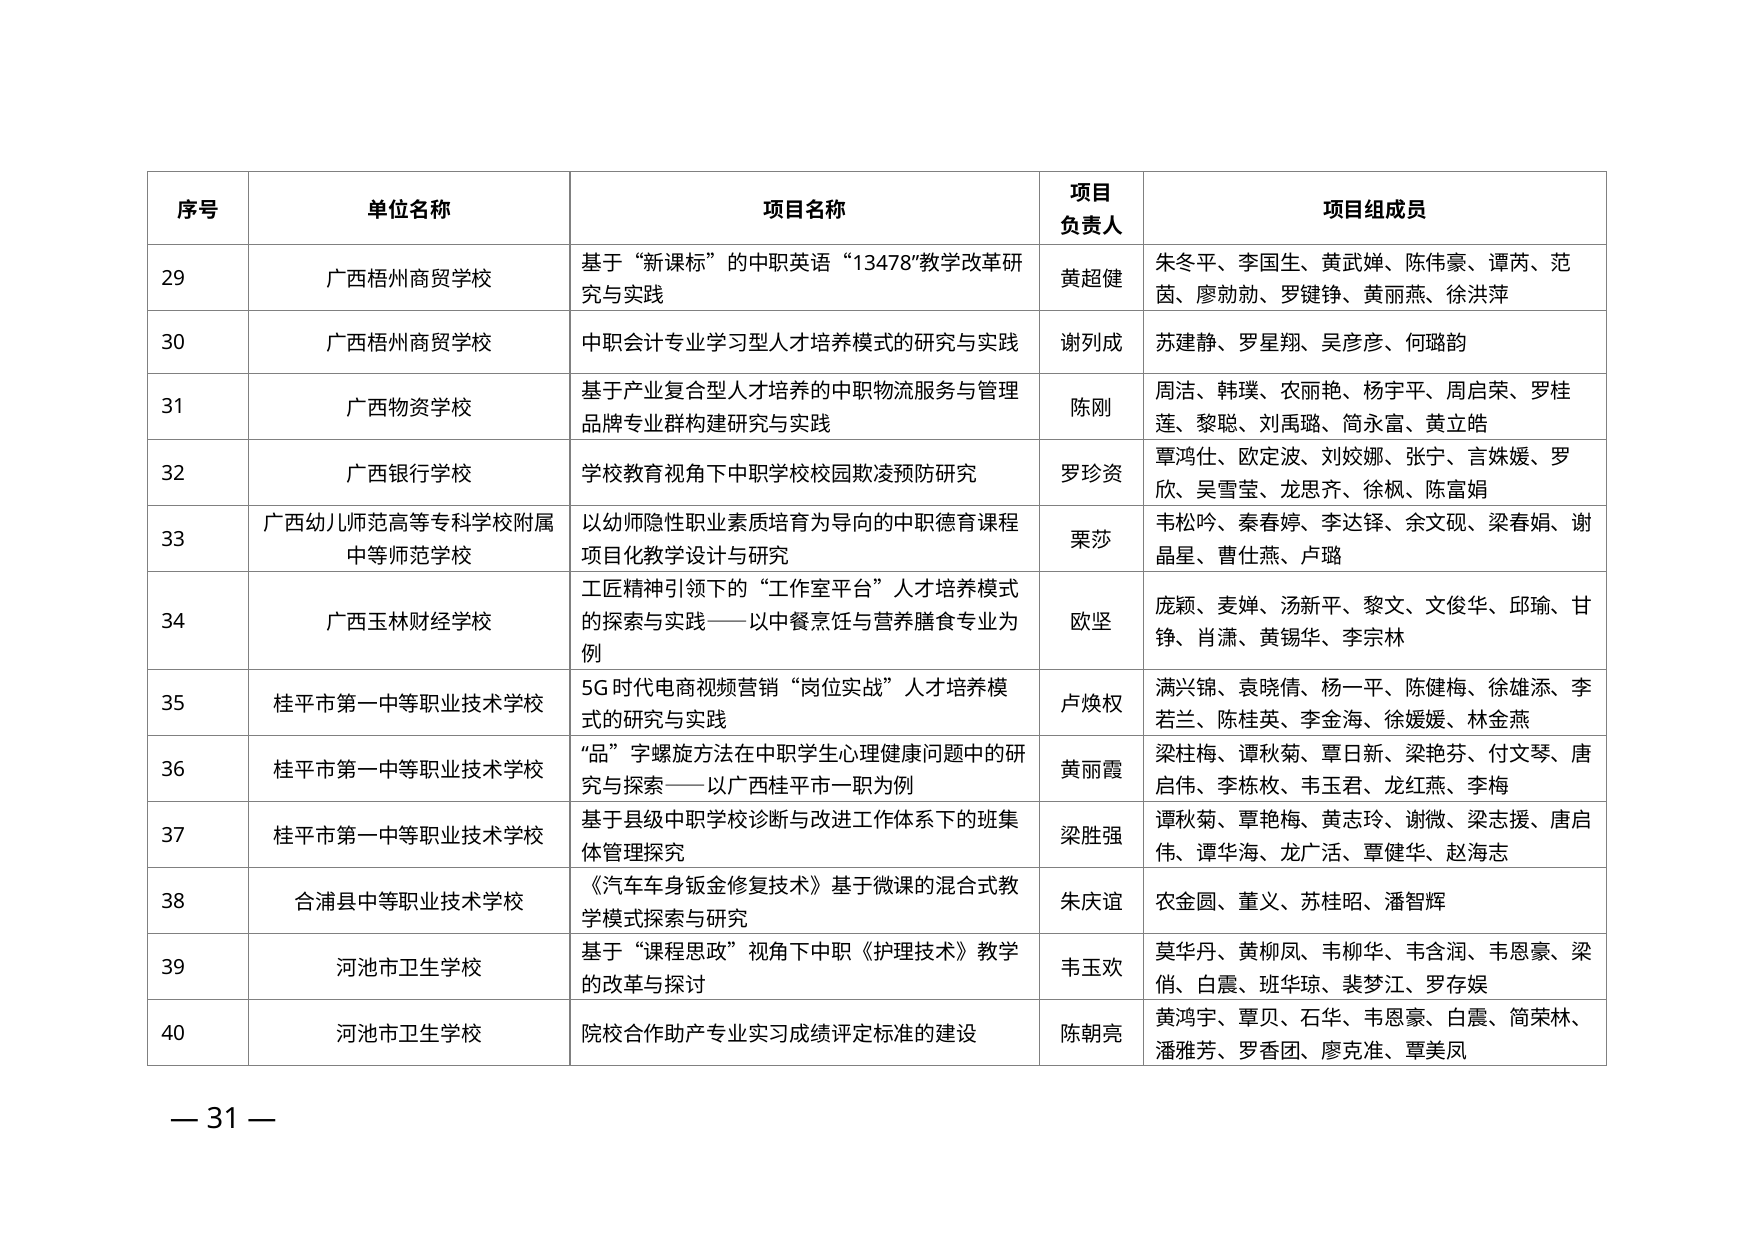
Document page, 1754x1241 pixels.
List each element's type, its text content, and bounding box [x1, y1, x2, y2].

table_cell 广西梧州商贸学校 [249, 245, 569, 310]
table_cell 基于县级中职学校诊断与改进工作体系下的班集体管理探究 [571, 802, 1039, 867]
table_cell 基于“课程思政”视角下中职《护理技术》教学的改革与探讨 [571, 934, 1039, 999]
table_cell [148, 572, 248, 669]
table_cell 院校合作助产专业实习成绩评定标准的建设 [571, 1000, 1039, 1065]
table_cell [148, 934, 248, 999]
table_cell 满兴锦、袁晓倩、杨一平、陈健梅、徐雄添、李若兰、陈桂英、李金海、徐媛媛、林金燕 [1144, 670, 1606, 735]
table_cell [148, 440, 248, 504]
table_cell 卢焕权 [1040, 670, 1143, 735]
table_cell 工匠精神引领下的“工作室平台”人才培养模式的探索与实践——以中餐烹饪与营养膳食专业为例 [571, 572, 1039, 669]
table_cell 广西梧州商贸学校 [249, 311, 569, 372]
table_cell 梁柱梅、谭秋菊、覃日新、梁艳芬、付文琴、唐启伟、李栋枚、韦玉君、龙红燕、李梅 [1144, 736, 1606, 801]
table_cell 5G时代电商视频营销“岗位实战”人才培养模式的研究与实践 [571, 670, 1039, 735]
table_cell [148, 245, 248, 310]
table_cell 谢列成 [1040, 311, 1143, 372]
table_cell 河池市卫生学校 [249, 934, 569, 999]
table_header 单位名称 [249, 172, 569, 244]
table_cell [148, 670, 248, 735]
table_cell 栗莎 [1040, 506, 1143, 571]
table_cell “品”字螺旋方法在中职学生心理健康问题中的研究与探索——以广西桂平市一职为例 [571, 736, 1039, 801]
table_cell 朱庆谊 [1040, 868, 1143, 933]
table_cell [148, 506, 248, 571]
table_cell [148, 802, 248, 867]
table_cell 谭秋菊、覃艳梅、黄志玲、谢微、梁志援、唐启伟、谭华海、龙广活、覃健华、赵海志 [1144, 802, 1606, 867]
table_cell 基于“新课标”的中职英语“13478”教学改革研究与实践 [571, 245, 1039, 310]
table_cell 苏建静、罗星翔、吴彦彦、何璐韵 [1144, 311, 1606, 372]
table_header 项目 负责人 [1040, 172, 1143, 244]
table_cell 广西玉林财经学校 [249, 572, 569, 669]
table_cell 合浦县中等职业技术学校 [249, 868, 569, 933]
table_cell [148, 868, 248, 933]
table_cell 广西物资学校 [249, 374, 569, 438]
table_cell 广西幼儿师范高等专科学校附属中等师范学校 [249, 506, 569, 571]
table_cell 黄鸿宇、覃贝、石华、韦恩豪、白震、简荣林、潘雅芳、罗香团、廖克准、覃美凤 [1144, 1000, 1606, 1065]
table_cell 罗珍资 [1040, 440, 1143, 504]
table_header 项目名称 [571, 172, 1039, 244]
table_cell 莫华丹、黄柳凤、韦柳华、韦含润、韦恩豪、梁俏、白震、班华琼、裴梦江、罗存娱 [1144, 934, 1606, 999]
table_cell 桂平市第一中等职业技术学校 [249, 802, 569, 867]
table_cell 周洁、韩璞、农丽艳、杨宇平、周启荣、罗桂莲、黎聪、刘禹璐、简永富、黄立皓 [1144, 374, 1606, 438]
table_cell [148, 374, 248, 438]
table_header 项目组成员 [1144, 172, 1606, 244]
table_header 序号 [148, 172, 248, 244]
table_cell [148, 736, 248, 801]
table_cell [148, 311, 248, 372]
table_cell 韦玉欢 [1040, 934, 1143, 999]
table_cell 广西银行学校 [249, 440, 569, 504]
table_cell 覃鸿仕、欧定波、刘姣娜、张宁、言姝媛、罗欣、吴雪莹、龙思齐、徐枫、陈富娟 [1144, 440, 1606, 504]
table_cell 桂平市第一中等职业技术学校 [249, 670, 569, 735]
table_cell 基于产业复合型人才培养的中职物流服务与管理品牌专业群构建研究与实践 [571, 374, 1039, 438]
table_cell 农金圆、董义、苏桂昭、潘智辉 [1144, 868, 1606, 933]
table_cell 梁胜强 [1040, 802, 1143, 867]
table_cell 黄丽霞 [1040, 736, 1143, 801]
table_cell 韦松吟、秦春婷、李达铎、余文砚、梁春娟、谢晶星、曹仕燕、卢璐 [1144, 506, 1606, 571]
table_cell 《汽车车身钣金修复技术》基于微课的混合式教学模式探索与研究 [571, 868, 1039, 933]
table_cell 欧坚 [1040, 572, 1143, 669]
table_cell 陈朝亮 [1040, 1000, 1143, 1065]
table_cell 中职会计专业学习型人才培养模式的研究与实践 [571, 311, 1039, 372]
table_cell 庞颖、麦婵、汤新平、黎文、文俊华、邱瑜、甘铮、肖潇、黄锡华、李宗林 [1144, 572, 1606, 669]
table_cell 以幼师隐性职业素质培育为导向的中职德育课程项目化教学设计与研究 [571, 506, 1039, 571]
table_cell 朱冬平、李国生、黄武婵、陈伟豪、谭芮、范茵、廖勍勍、罗键铮、黄丽燕、徐洪萍 [1144, 245, 1606, 310]
table_cell 桂平市第一中等职业技术学校 [249, 736, 569, 801]
table_cell [148, 1000, 248, 1065]
table_cell 河池市卫生学校 [249, 1000, 569, 1065]
table_cell 陈刚 [1040, 374, 1143, 438]
table_cell 学校教育视角下中职学校校园欺凌预防研究 [571, 440, 1039, 504]
table_cell 黄超健 [1040, 245, 1143, 310]
